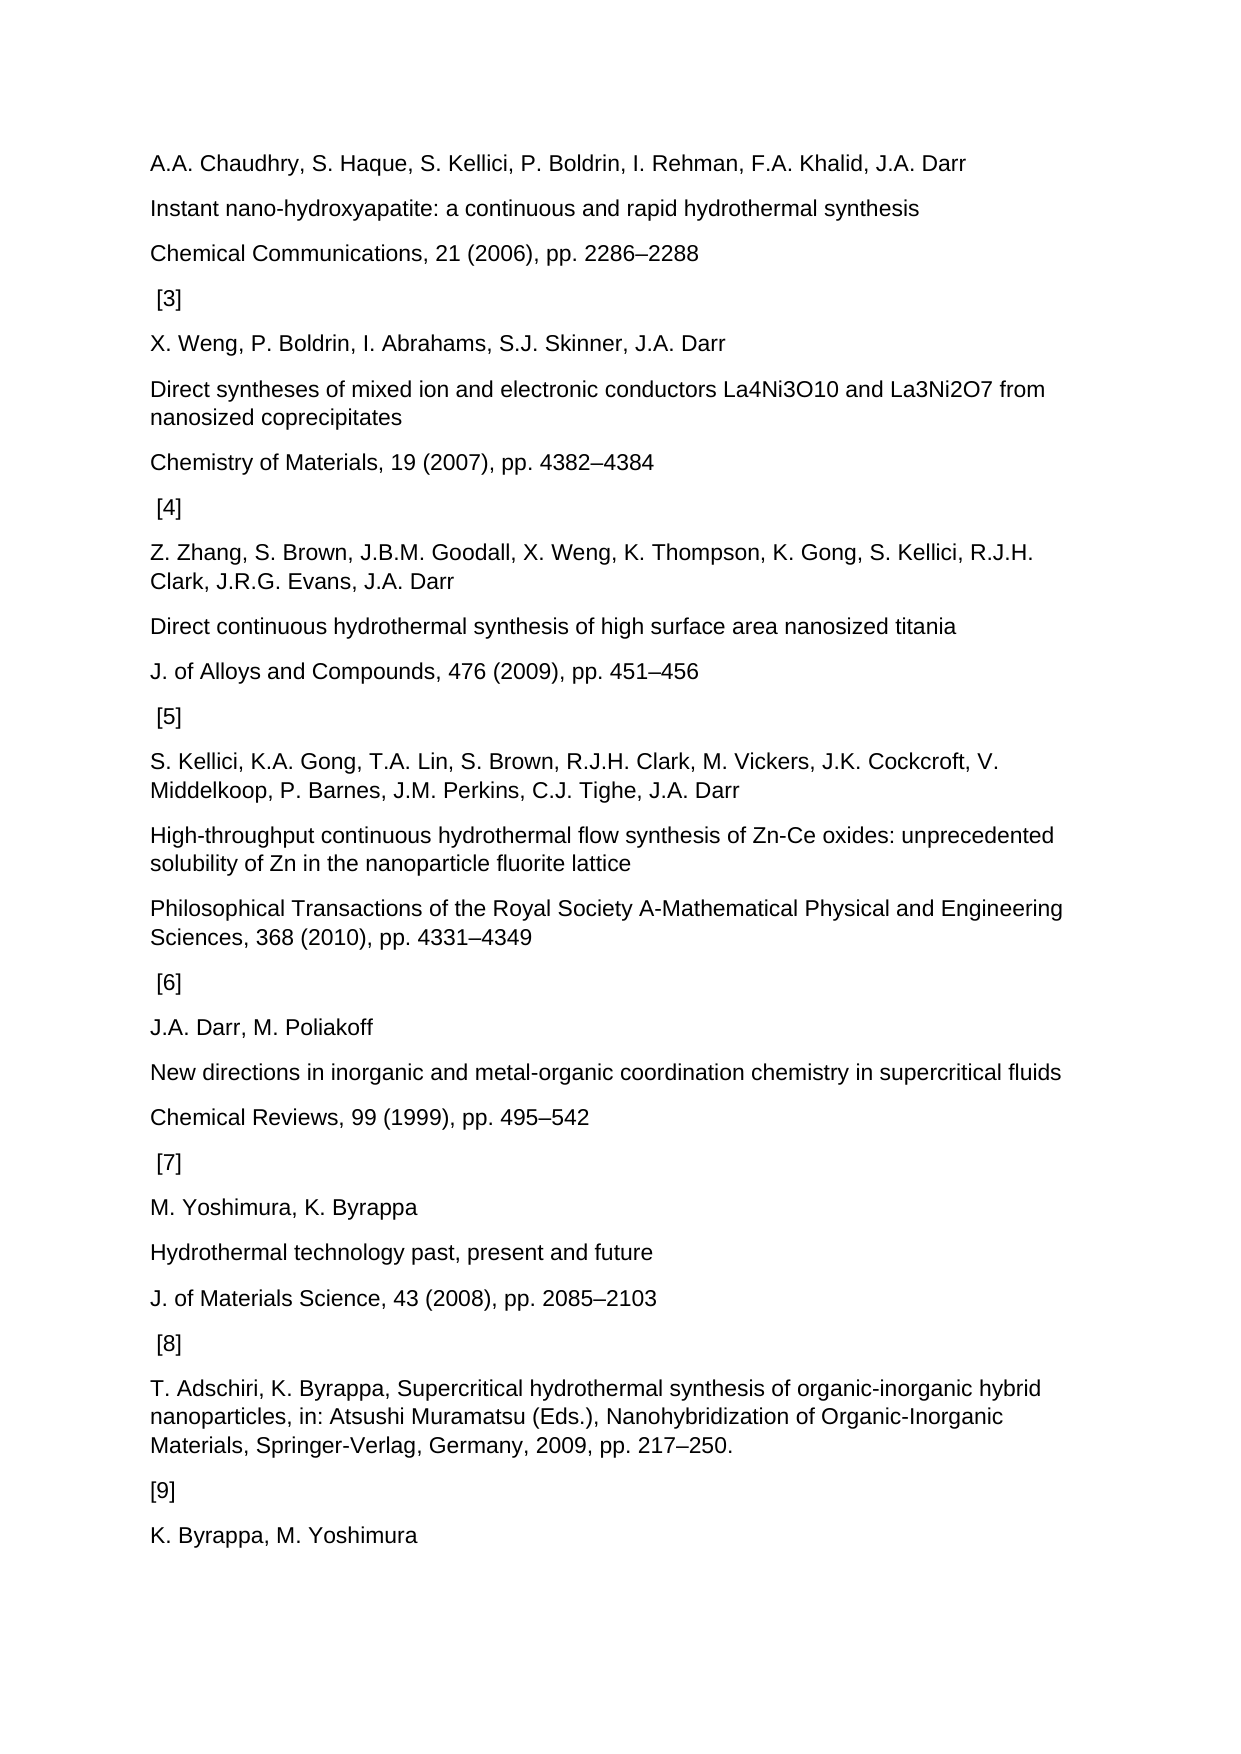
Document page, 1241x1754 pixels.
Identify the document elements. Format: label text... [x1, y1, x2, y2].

text [6] [150, 969, 1090, 995]
text Chemical Communications, 21 (2006), pp. 2286–2288 [150, 240, 1090, 267]
text A.A. Chaudhry, S. Haque, S. Kellici, P. Boldrin, I. Rehman, F.A. Khalid, J.A. Darr [150, 150, 1090, 176]
text J. of Materials Science, 43 (2008), pp. 2085–2103 [150, 1284, 1090, 1311]
text [4] [150, 494, 1090, 521]
text [7] [150, 1149, 1090, 1176]
text Chemical Reviews, 99 (1999), pp. 495–542 [150, 1104, 1090, 1130]
text High-throughput continuous hydrothermal flow synthesis of Zn-Ce oxides: unprecedented solubility of Zn in the nanoparticle fluorite lattice [150, 822, 1090, 876]
text [5] [150, 703, 1090, 729]
text J.A. Darr, M. Poliakoff [150, 1014, 1090, 1040]
text Instant nano-hydroxyapatite: a continuous and rapid hydrothermal synthesis [150, 195, 1090, 221]
text X. Weng, P. Boldrin, I. Abrahams, S.J. Skinner, J.A. Darr [150, 330, 1090, 357]
text Chemistry of Materials, 19 (2007), pp. 4382–4384 [150, 449, 1090, 475]
text T. Adschiri, K. Byrappa, Supercritical hydrothermal synthesis of organic-inorganic hybrid nanoparticles, in: Atsushi Muramatsu (Eds.), Nanohybridization of Organic-Inorganic Materials, Springer-Verlag, Germany, 2009, pp. 217–250. [150, 1375, 1090, 1458]
text K. Byrappa, M. Yoshimura [150, 1522, 1090, 1548]
text Philosophical Transactions of the Royal Society A-Mathematical Physical and Engineering Sciences, 368 (2010), pp. 4331–4349 [150, 895, 1090, 950]
text Direct continuous hydrothermal synthesis of high surface area nanosized titania [150, 613, 1090, 639]
text Hydrothermal technology past, present and future [150, 1239, 1090, 1266]
text M. Yoshimura, K. Byrappa [150, 1194, 1090, 1221]
text Z. Zhang, S. Brown, J.B.M. Goodall, X. Weng, K. Thompson, K. Gong, S. Kellici, R.J.H. Clark, J.R.G. Evans, J.A. Darr [150, 539, 1090, 594]
text [3] [150, 285, 1090, 312]
text Direct syntheses of mixed ion and electronic conductors La4Ni3O10 and La3Ni2O7 from nanosized coprecipitates [150, 376, 1090, 430]
text J. of Alloys and Compounds, 476 (2009), pp. 451–456 [150, 658, 1090, 684]
text [8] [150, 1329, 1090, 1356]
text [9] [150, 1477, 1090, 1503]
text S. Kellici, K.A. Gong, T.A. Lin, S. Brown, R.J.H. Clark, M. Vickers, J.K. Cockcroft, V. Middelkoop, P. Barnes, J.M. Perkins, C.J. Tighe, J.A. Darr [150, 748, 1090, 803]
text New directions in inorganic and metal-organic coordination chemistry in supercritical fluids [150, 1059, 1090, 1085]
